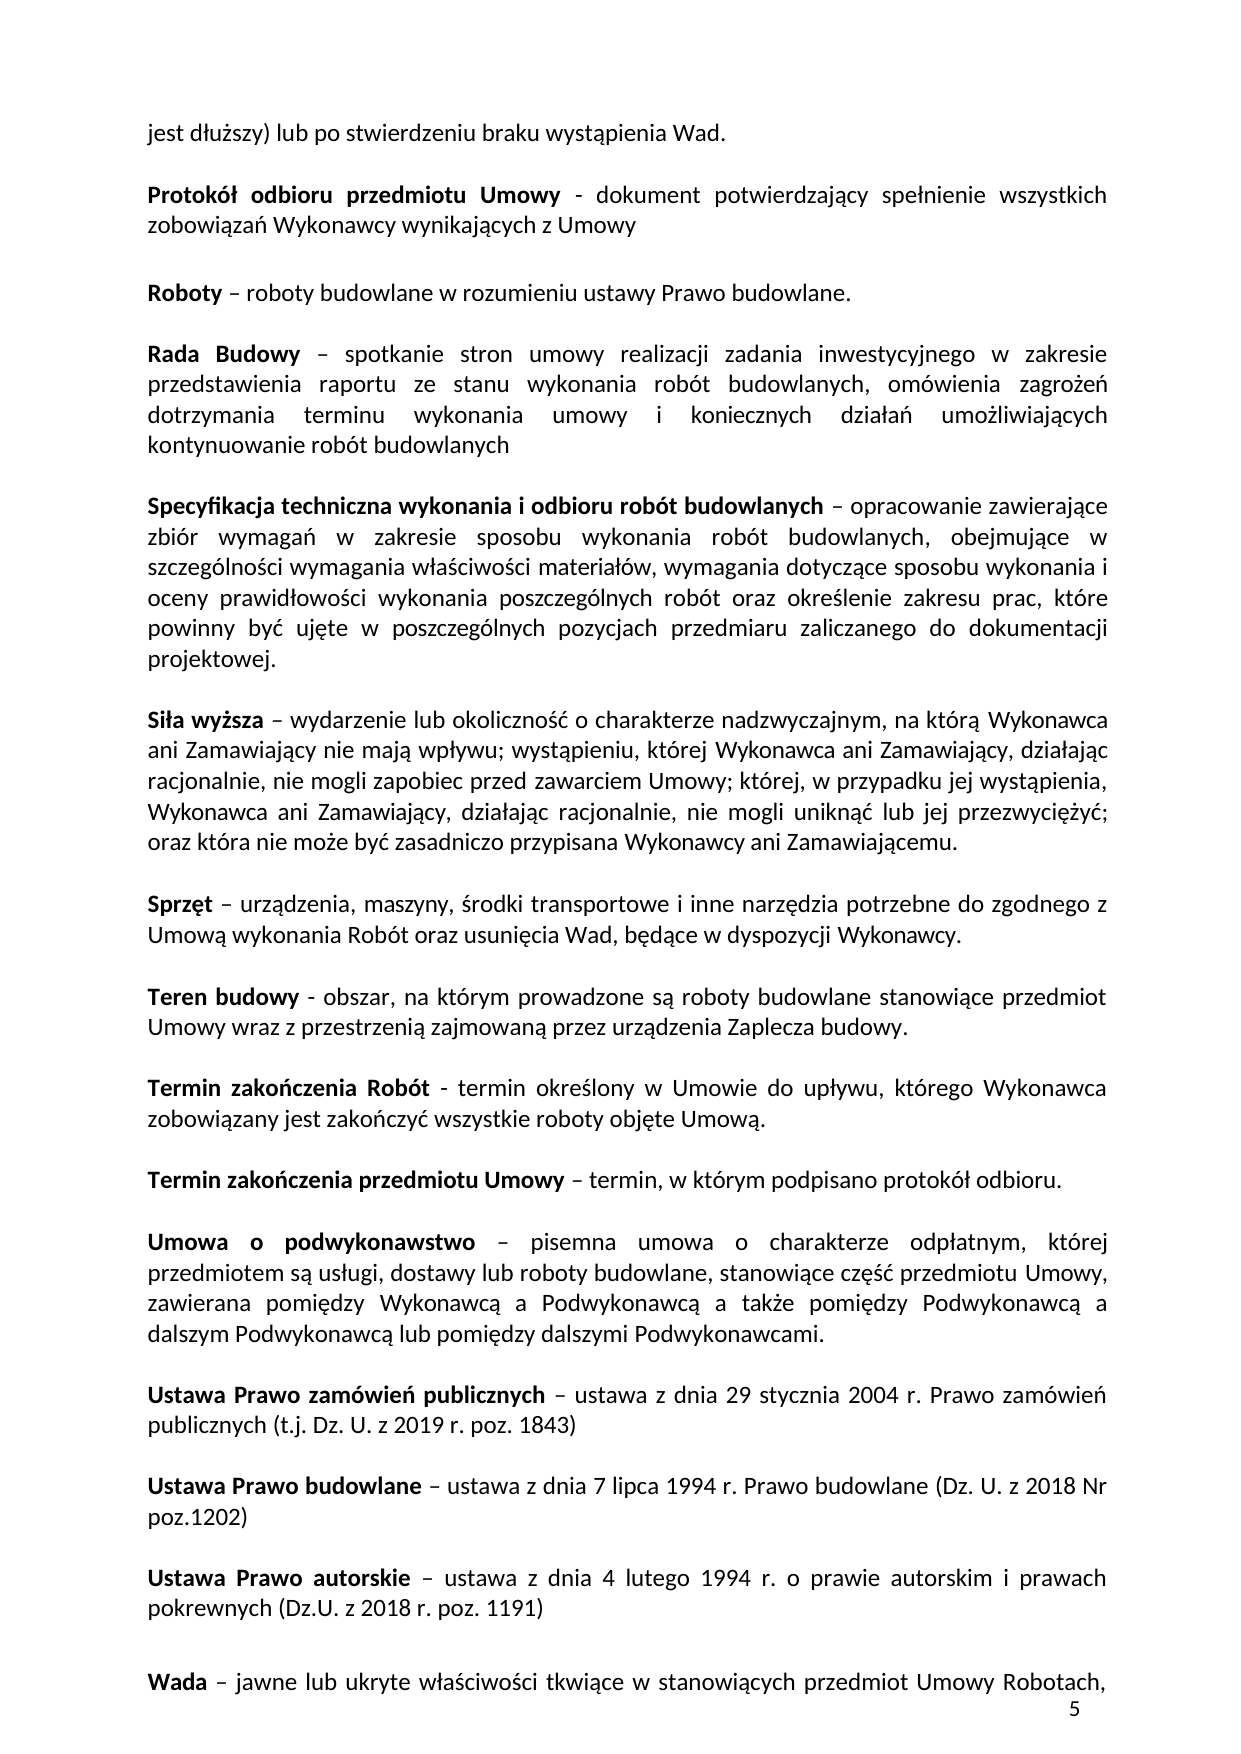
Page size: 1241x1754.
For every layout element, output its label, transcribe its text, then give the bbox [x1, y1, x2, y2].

text Siła wyższa – wydarzenie lub okoliczność o charakterze nadzwyczajnym, na którą Wykonawca ani Zamawiający nie mają wpływu; wystąpieniu, której Wykonawca ani Zamawiający, działając racjonalnie, nie mogli zapobiec przed zawarciem Umowy; której, w przypadku jej wystąpienia, Wykonawca ani Zamawiający, działając racjonalnie, nie mogli uniknąć lub jej przezwyciężyć; oraz która nie może być zasadniczo przypisana Wykonawcy ani Zamawiającemu. [147, 704, 1108, 857]
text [147, 1666, 1108, 1696]
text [147, 117, 1108, 147]
text Specyfikacja techniczna wykonania i odbioru robót budowlanych – opracowanie zawierające zbiór wymagań w zakresie sposobu wykonania robót budowlanych, obejmujące w szczególności wymagania właściwości materiałów, wymagania dotyczące sposobu wykonania i oceny prawidłowości wykonania poszczególnych robót oraz określenie zakresu prac, które powinny być ujęte w poszczególnych pozycjach przedmiaru zaliczanego do dokumentacji projektowej. [147, 491, 1108, 674]
text Protokół odbioru przedmiotu Umowy - dokument potwierdzający spełnienie wszystkich zobowiązań Wykonawcy wynikających z Umowy [147, 179, 1108, 240]
text Ustawa Prawo zamówień publicznych – ustawa z dnia 29 stycznia 2004 r. Prawo zamówień publicznych (t.j. Dz. U. z 2019 r. poz. 1843) [147, 1379, 1107, 1440]
text Teren budowy - obszar, na którym prowadzone są roboty budowlane stanowiące przedmiot Umowy wraz z przestrzenią zajmowaną przez urządzenia Zaplecza budowy. [147, 981, 1107, 1042]
text Termin zakończenia Robót - termin określony w Umowie do upływu, którego Wykonawca zobowiązany jest zakończyć wszystkie roboty objęte Umową. [147, 1072, 1108, 1133]
text Sprzęt – urządzenia, maszyny, środki transportowe i inne narzędzia potrzebne do zgodnego z Umową wykonania Robót oraz usunięcia Wad, będące w dyspozycji Wykonawcy. [147, 888, 1108, 949]
text Umowa o podwykonawstwo – pisemna umowa o charakterze odpłatnym, której przedmiotem są usługi, dostawy lub roboty budowlane, stanowiące część przedmiotu Umowy, zawierana pomiędzy Wykonawcą a Podwykonawcą a także pomiędzy Podwykonawcą a dalszym Podwykonawcą lub pomiędzy dalszymi Podwykonawcami. [147, 1226, 1108, 1348]
text Roboty – roboty budowlane w rozumieniu ustawy Prawo budowlane. [147, 277, 1119, 307]
text Rada Budowy – spotkanie stron umowy realizacji zadania inwestycyjnego w zakresie przedstawienia raportu ze stanu wykonania robót budowlanych, omówienia zagrożeń dotrzymania terminu wykonania umowy i koniecznych działań umożliwiających kontynuowanie robót budowlanych [147, 338, 1108, 460]
text Termin zakończenia przedmiotu Umowy – termin, w którym podpisano protokół odbioru. [147, 1164, 1119, 1194]
text Ustawa Prawo budowlane – ustawa z dnia 7 lipca 1994 r. Prawo budowlane (Dz. U. z 2018 Nr poz.1202) [147, 1471, 1108, 1532]
text Ustawa Prawo autorskie – ustawa z dnia 4 lutego 1994 r. o prawie autorskim i prawach pokrewnych (Dz.U. z 2018 r. poz. 1191) [147, 1562, 1108, 1623]
